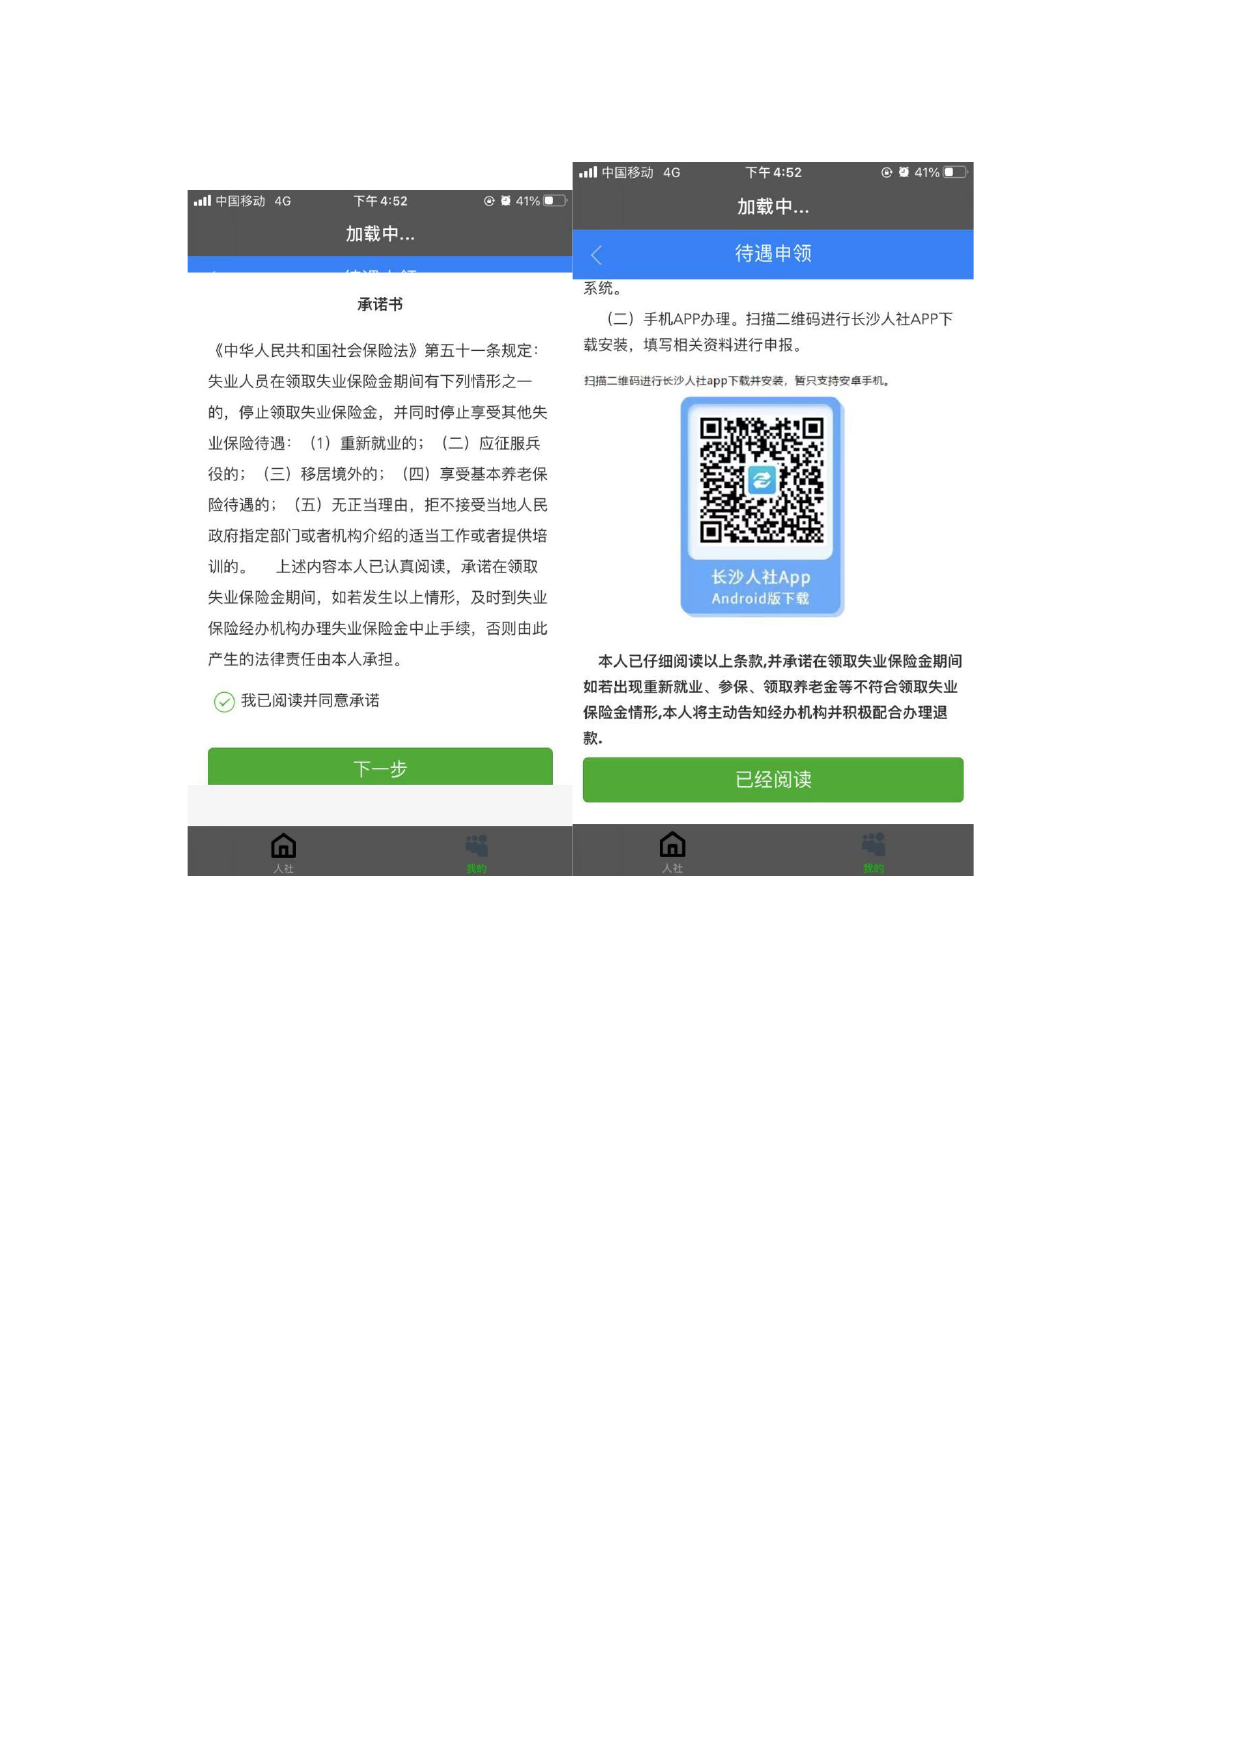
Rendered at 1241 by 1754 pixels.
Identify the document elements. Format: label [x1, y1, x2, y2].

picture [187, 162, 974, 876]
